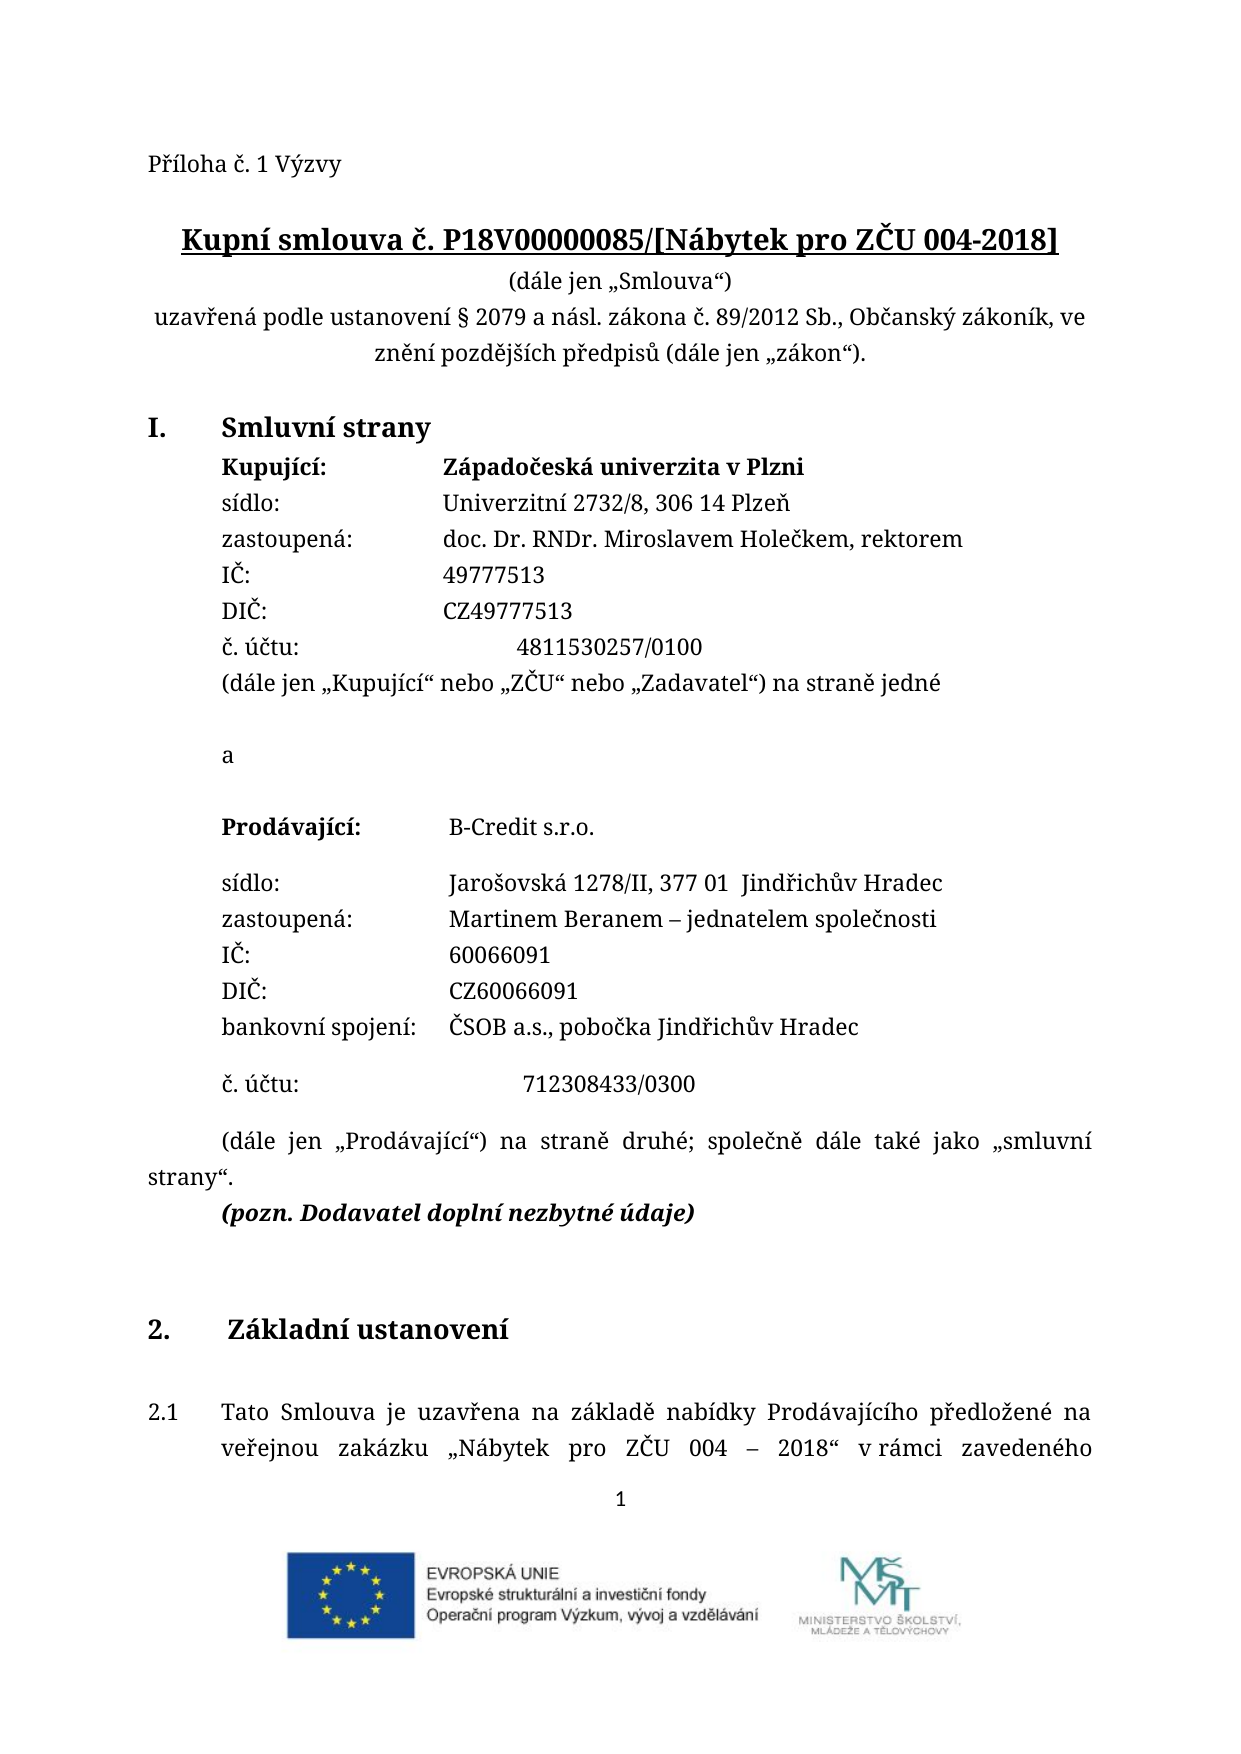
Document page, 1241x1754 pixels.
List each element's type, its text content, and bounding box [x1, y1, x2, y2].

text zastoupená: Martinem Beranem – jednatelem společnosti [221, 903, 1093, 934]
text (dále jen „Prodávající“) na straně druhé; společně dále také jako „smluvní strany“. [148, 1125, 1093, 1192]
text uzavřená podle ustanovení § 2079 a násl. zákona č. 89/2012 Sb., Občanský zákoník, ve znění pozdějších předpisů (dále jen „zákon“). [148, 301, 1093, 368]
text sídlo: Univerzitní 2732/8, 306 14 Plzeň [221, 487, 1093, 518]
text Prodávající: B-Credit s.r.o. [148, 811, 1093, 842]
text DIČ: CZ49777513 [221, 595, 1093, 626]
text (dále jen „Smlouva“) [148, 265, 1093, 296]
text zastoupená: doc. Dr. RNDr. Miroslavem Holečkem, rektorem [221, 523, 1093, 554]
text IČ: 60066091 [221, 939, 1093, 971]
text IČ: 49777513 [221, 559, 1093, 590]
text DIČ: CZ60066091 [221, 975, 1093, 1006]
text (dále jen „Kupující“ nebo „ZČU“ nebo „Zadavatel“) na straně jedné [221, 667, 1093, 698]
text 2. Základní ustanovení [148, 1311, 1093, 1348]
text Kupující: Západočeská univerzita v Plzni [221, 451, 1093, 482]
text (pozn. Dodavatel doplní nezbytné údaje) [148, 1197, 1093, 1228]
picture [242, 1511, 998, 1681]
text a [221, 739, 1093, 770]
text I. Smluvní strany [148, 409, 1093, 446]
text bankovní spojení: ČSOB a.s., pobočka Jindřichův Hradec [148, 1011, 1093, 1042]
text sídlo: Jarošovská 1278/II, 377 01 Jindřichův Hradec [221, 867, 1093, 899]
text č. účtu: 4811530257/0100 [221, 631, 1093, 662]
text Příloha č. 1 Výzvy [148, 148, 1093, 179]
text č. účtu: 712308433/0300 [148, 1068, 1093, 1099]
text Kupní smlouva č. P18V00000085/[Nábytek pro ZČU 004-2018] [148, 219, 1093, 259]
